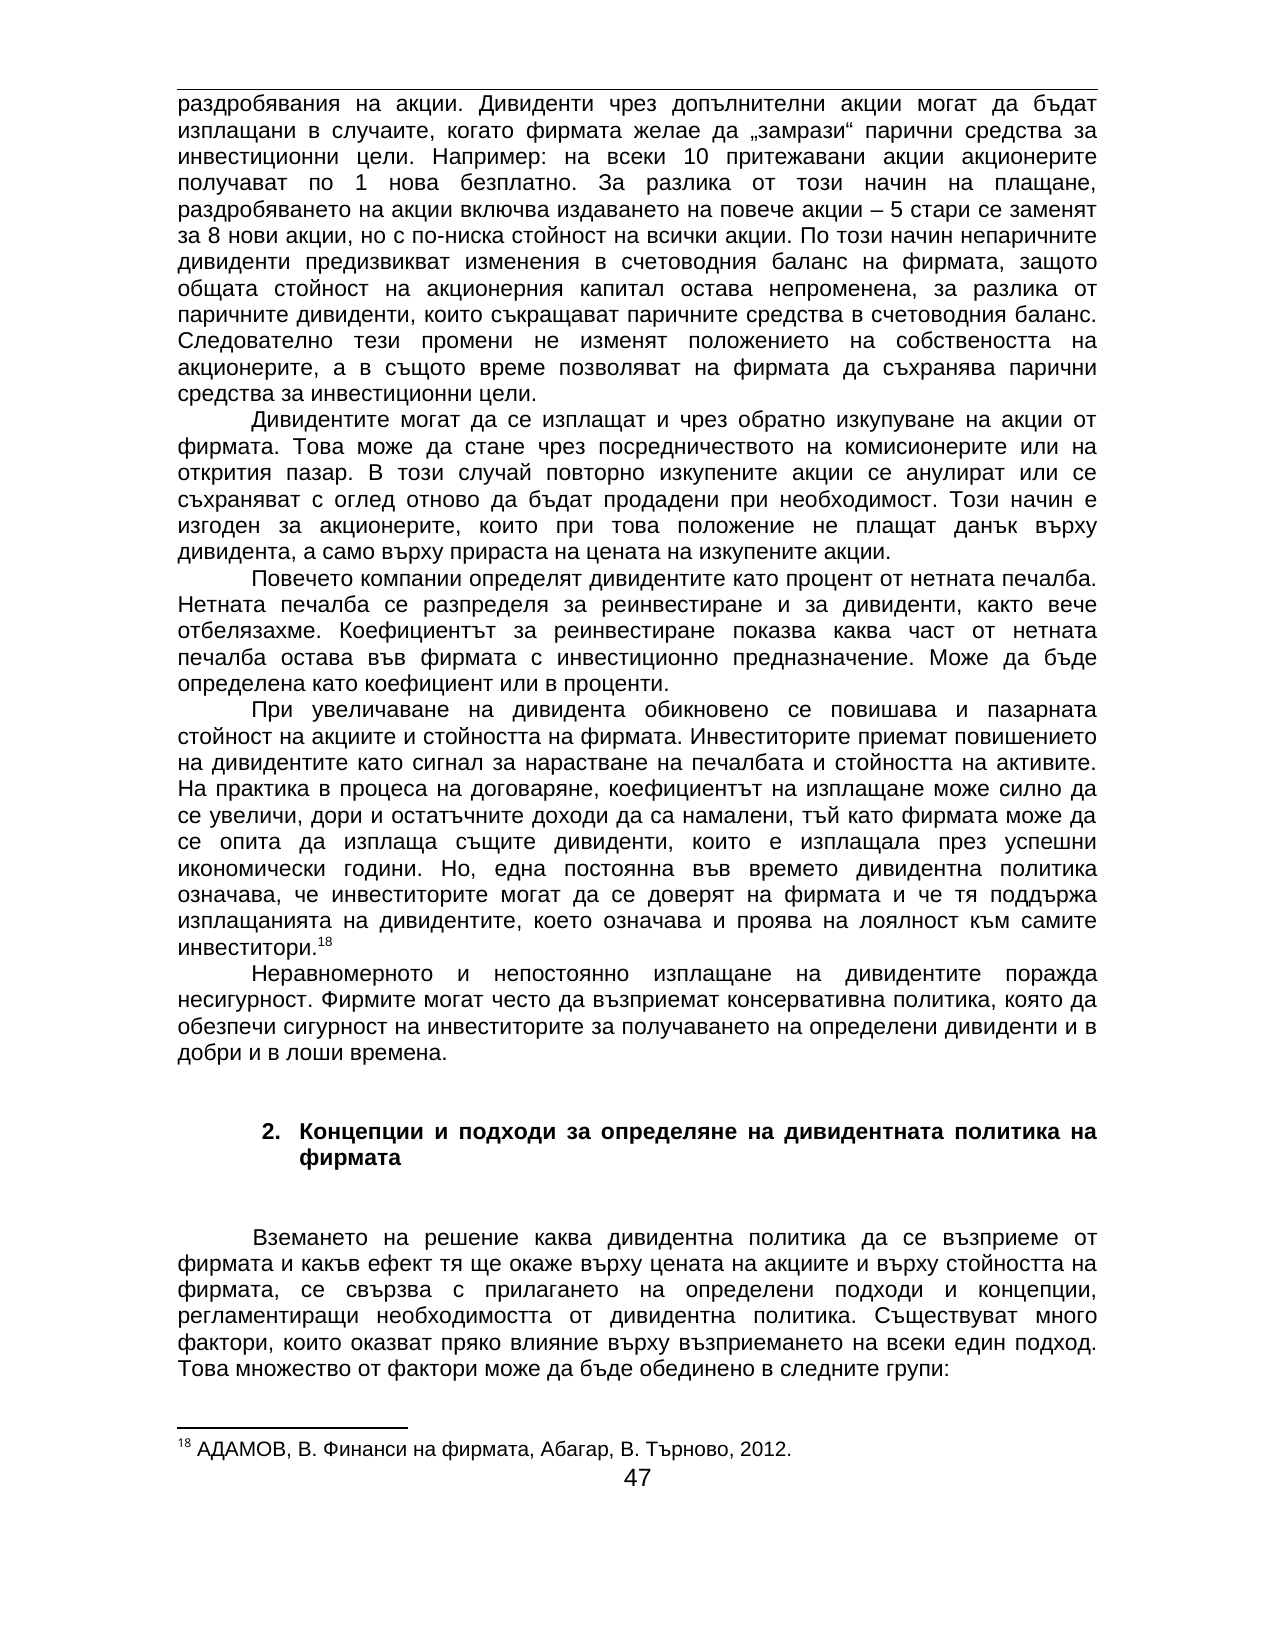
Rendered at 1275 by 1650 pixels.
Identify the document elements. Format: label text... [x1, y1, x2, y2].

text При увеличаване на дивидента обикновено се повишава и пазарната стойност на акциите и стойността на фирмата. Инвеститорите приемат повишението на дивидентите като сигнал за нарастване на печалбата и стойността на активите. На практика в процеса на договаряне, коефициентът на изплащане може силно да се увеличи, дори и остатъчните доходи да са намалени, тъй като фирмата може да се опита да изплаща същите дивиденти, които е изплащала през успешни икономически години. Но, една постоянна във времето дивидентна политика означава, че инвеститорите могат да се доверят на фирмата и че тя поддържа изплащанията на дивидентите, което означава и проява на лоялност към самите инвеститори. [177, 696, 1098, 960]
text Неравномерното и непостоянно изплащане на дивидентите поражда несигурност. Фирмите могат често да възприемат консервативна политика, която да обезпечи сигурност на инвеститорите за получаването на определени дивиденти и в добри и в лоши времена. [177, 960, 1098, 1065]
text Повечето компании определят дивидентите като процент от нетната печалба. Нетната печалба се разпределя за реинвестиране и за дивиденти, както вече отбелязахме. Коефициентът за реинвестиране показва каква част от нетната печалба остава във фирмата с инвестиционно предназначение. Може да бъде определена като коефициент или в проценти. [177, 564, 1098, 696]
list Концепции и подходи за определяне на дивидентната политика на фирмата [262, 1118, 1098, 1171]
text Дивидентите могат да се изплащат и чрез обратно изкупуване на акции от фирмата. Това може да стане чрез посредничеството на комисионерите или на открития пазар. В този случай повторно изкупените акции се анулират или се съхраняват с оглед отново да бъдат продадени при необходимост. Този начин е изгоден за акционерите, които при това положение не плащат данък върху дивидента, а само върху прираста на цената на изкупените акции. [177, 406, 1098, 564]
text Вземането на решение каква дивидентна политика да се възприеме от фирмата и какъв ефект тя ще окаже върху цената на акциите и върху стойността на фирмата, се свързва с прилагането на определени подходи и концепции, регламентиращи необходимостта от дивидентна политика. Съществуват много фактори, които оказват пряко влияние върху възприемането на всеки един подход. Това множество от фактори може да бъде обединено в следните групи: [177, 1223, 1098, 1382]
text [177, 90, 1098, 406]
